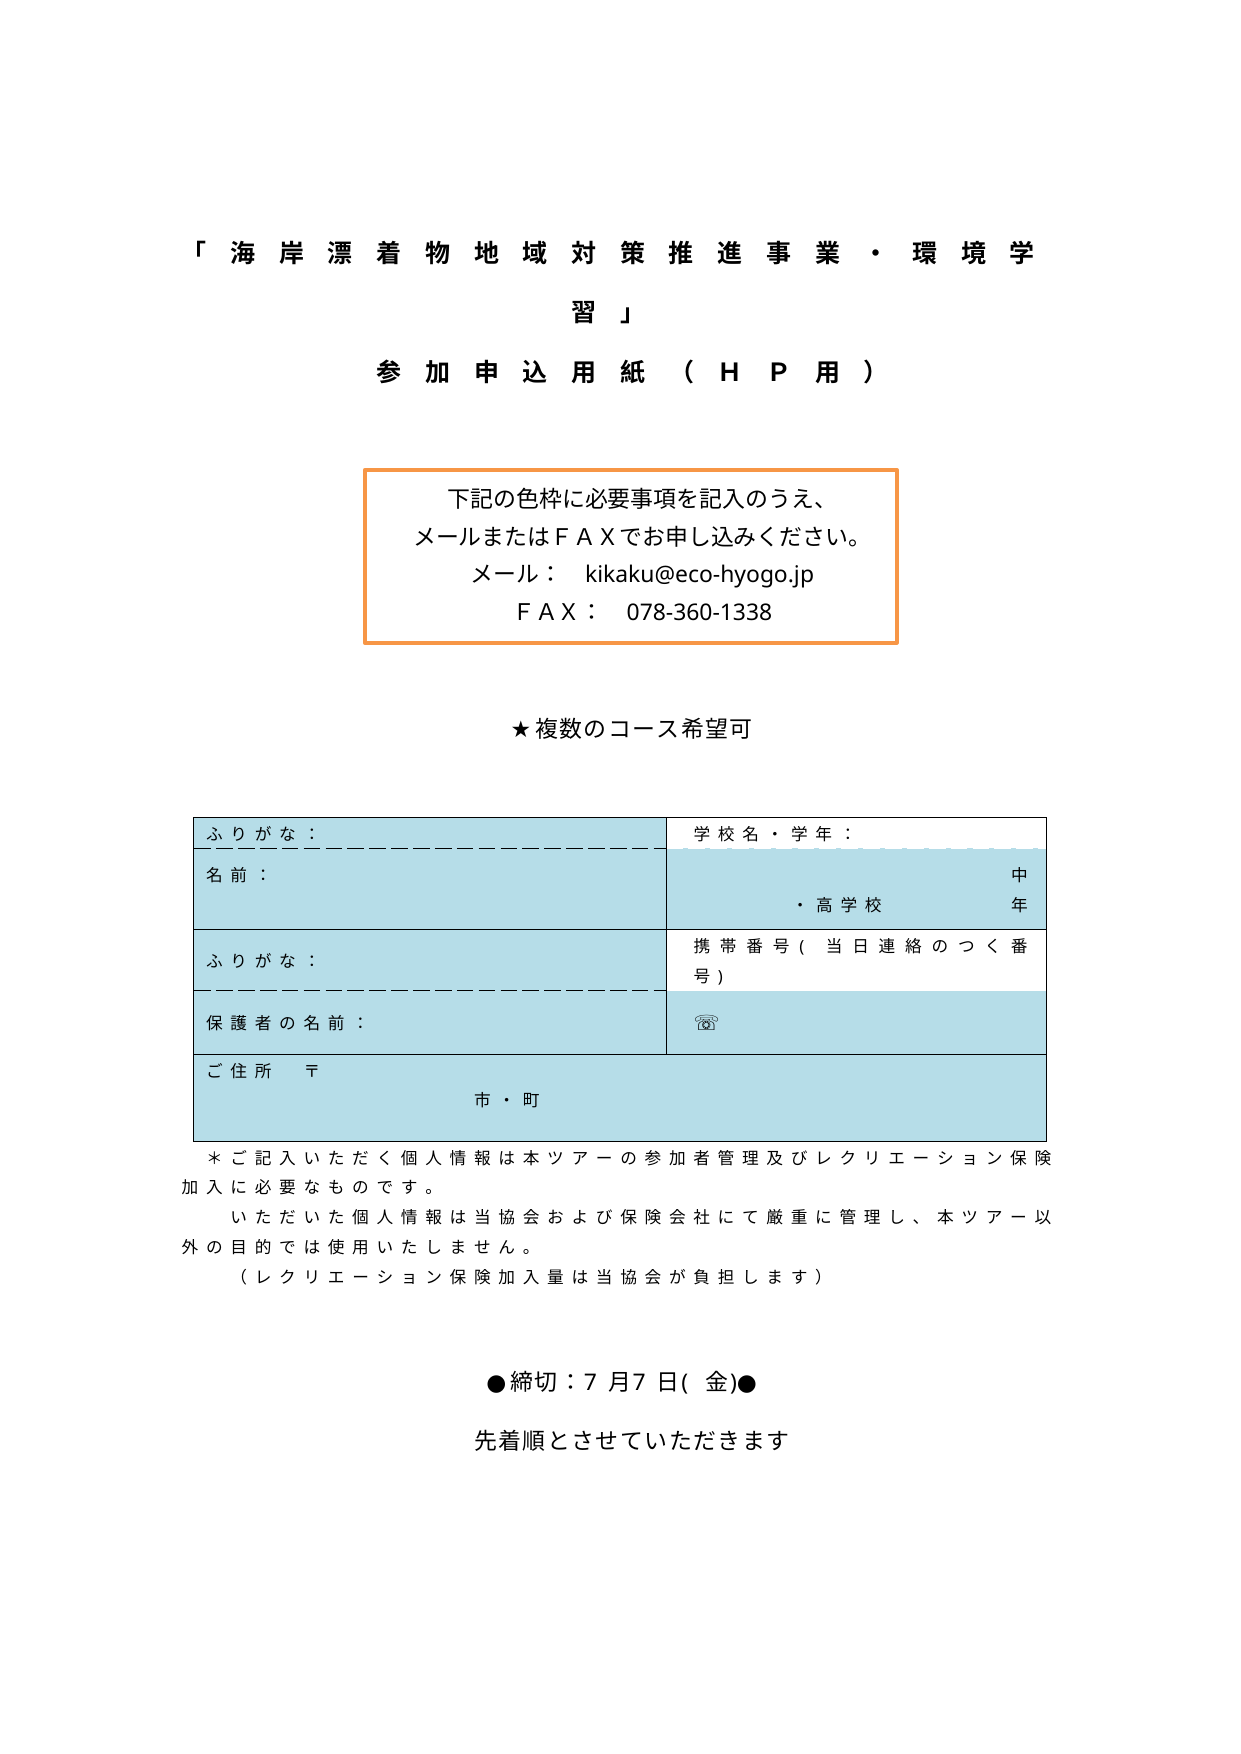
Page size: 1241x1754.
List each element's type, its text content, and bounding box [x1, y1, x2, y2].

text 参加申込用紙（ＨＰ用） [181, 341, 1059, 400]
text ★複数のコース希望可 [181, 698, 1059, 758]
table_cell 携帯番号(当日連絡のつく番号) [667, 930, 1046, 990]
table_header ふりがな： [194, 818, 666, 848]
table_cell ☏ [667, 991, 1046, 1054]
table_header 学校名・学年： [667, 818, 1046, 848]
table_cell 保護者の名前： [194, 990, 666, 1054]
text （レクリエーション保険加入量は当協会が負担します） [181, 1261, 1059, 1291]
table_cell ふりがな： [194, 930, 666, 990]
text 「海岸漂着物地域対策推進事業・環境学習」 [181, 221, 1059, 341]
table_cell 中・高学校 年 [667, 848, 1046, 929]
text 先着順とさせていただきます [181, 1410, 1059, 1470]
table_cell 名前： [194, 848, 666, 929]
table_cell ご住所 〒 市・町 [194, 1055, 1046, 1141]
text いただいた個人情報は当協会および保険会社にて厳重に管理し、本ツアー以外の目的では使用いたしません。 [181, 1202, 1059, 1261]
text ●締切：7月7日(金)● [181, 1351, 1059, 1410]
text ＊ご記入いただく個人情報は本ツアーの参加者管理及びレクリエーション保険加入に必要なものです。 [181, 1142, 1059, 1202]
